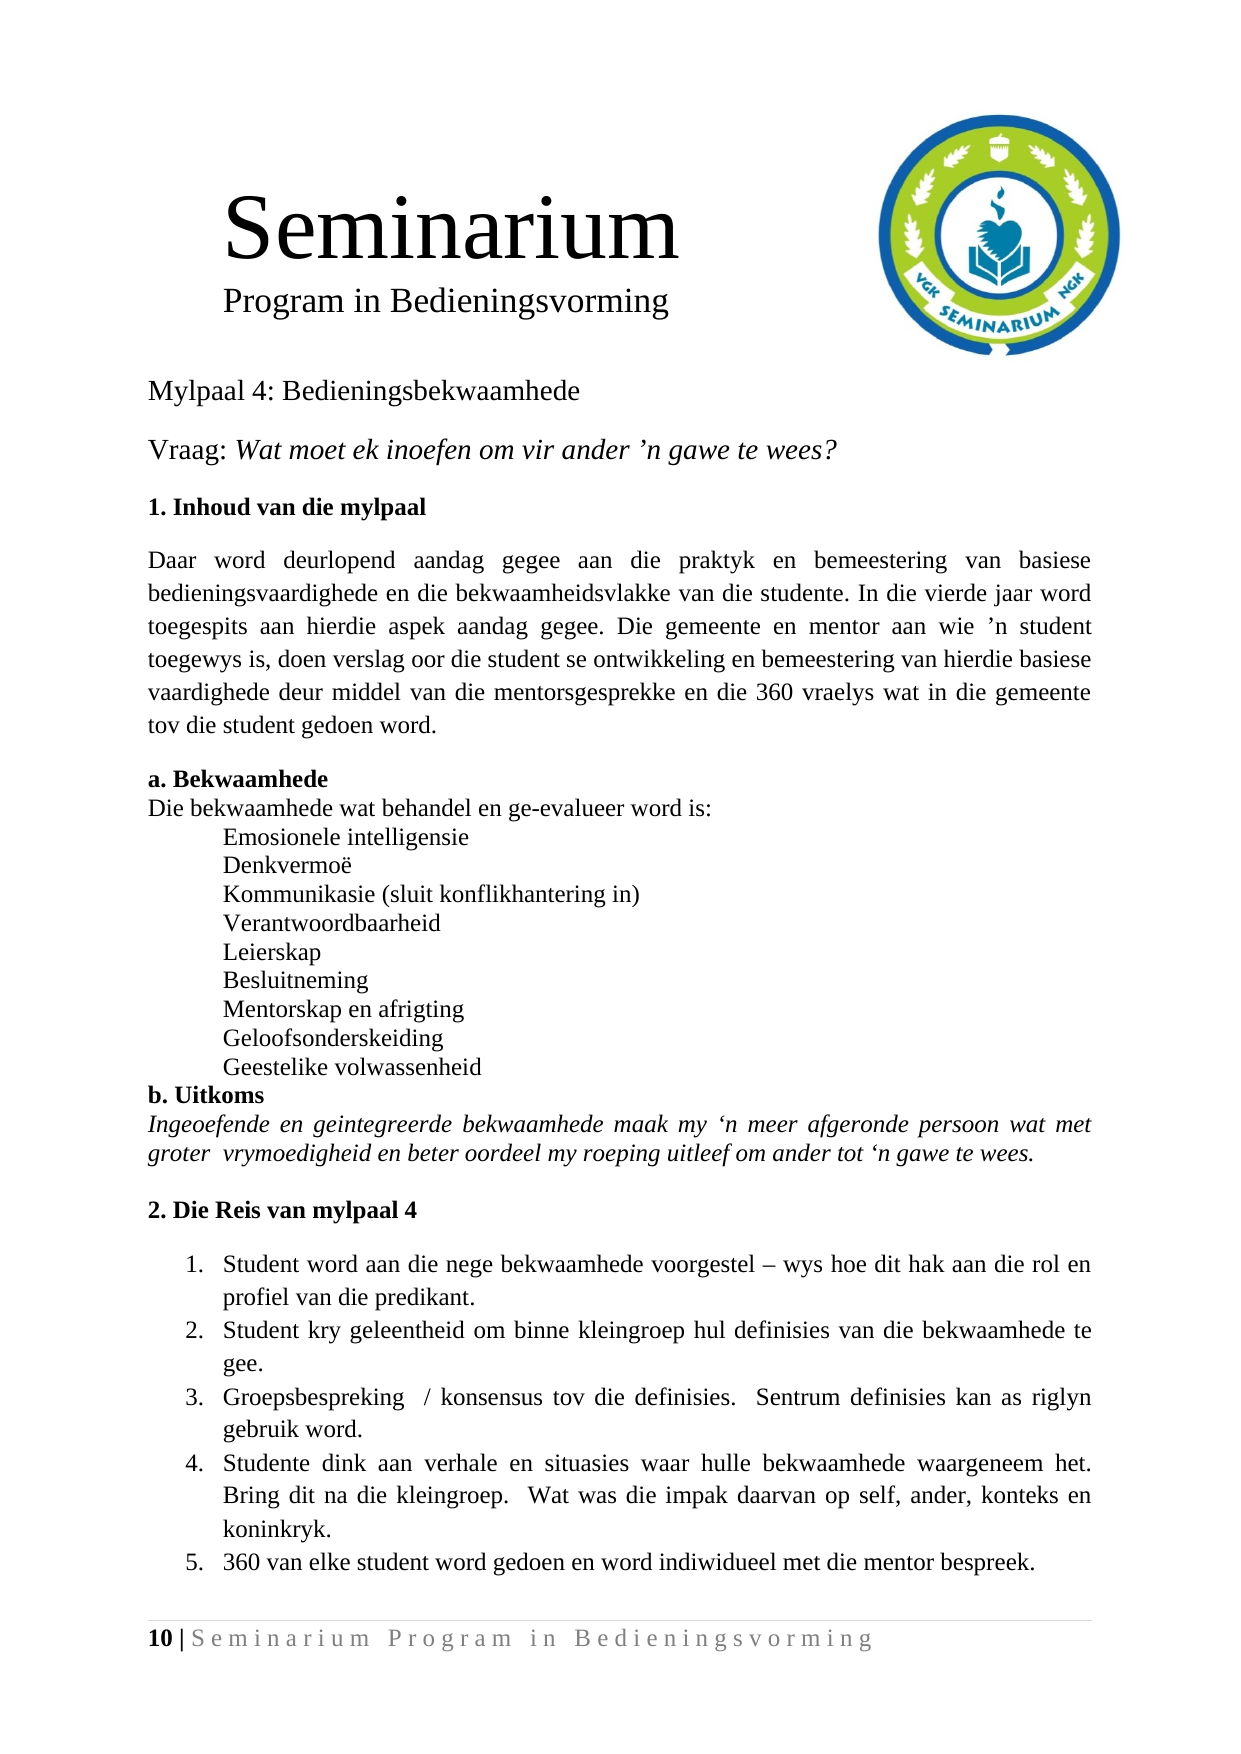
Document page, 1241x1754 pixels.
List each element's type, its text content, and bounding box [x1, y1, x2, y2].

text Denkvermoë Kommunikasie (sluit konflikhantering in) [223, 851, 1092, 908]
text b. Uitkoms [148, 1081, 1092, 1109]
list 360 van elke student word gedoen en word indiwidueel met die mentor bespreek. [185, 1547, 1092, 1575]
list Groepsbespreking / konsensus tov die definisies. Sentrum definisies kan as riglyn gebruik word. [185, 1382, 1092, 1443]
text Vraag: Wat moet ek inoefen om vir ander ’n gawe te wees? [148, 432, 1092, 466]
list Student word aan die nege bekwaamhede voorgestel – wys hoe dit hak aan die rol en profiel van die predikant. [185, 1249, 1092, 1311]
list Student kry geleentheid om binne kleingroep hul definisies van die bekwaamhede te gee. [185, 1316, 1092, 1377]
text Ingeoefende en geintegreerde bekwaamhede maak my ‘n meer afgeronde persoon wat met groter vrymoedigheid en beter oordeel my roeping uitleef om ander tot ‘n gawe te wees. [148, 1109, 1092, 1167]
text Mylpaal 4: Bedieningsbekwaamhede [148, 373, 1092, 406]
text Verantwoordbaarheid Leierskap Besluitneming Mentorskap en afrigting [223, 908, 1092, 1023]
list Studente dink aan verhale en situasies waar hulle bekwaamhede waargeneem het. Bring dit na die kleingroep. Wat was die impak daarvan op self, ander, konteks en koninkryk. [185, 1448, 1092, 1542]
text Geloofsonderskeiding Geestelike volwassenheid [223, 1023, 1092, 1081]
picture [817, 111, 1177, 365]
text Emosionele intelligensie [223, 822, 1092, 851]
text Seminarium [148, 171, 817, 279]
text Die bekwaamhede wat behandel en ge-evalueer word is: [148, 793, 1092, 822]
text a. Bekwaamhede [148, 764, 1092, 793]
text 2. Die Reis van mylpaal 4 [148, 1196, 1092, 1224]
text Daar word deurlopend aandag gegee aan die praktyk en bemeestering van basiese bedieningsvaardighede en die bekwaamheidsvlakke van die studente. In die vierde jaar word toegespits aan hierdie aspek aandag gegee. Die gemeente en mentor aan wie ’n student toegewys is, doen verslag oor die student se ontwikkeling en bemeestering van hierdie basiese vaardighede deur middel van die mentorsgesprekke en die 360 vraelys wat in die gemeente tov die student gedoen word. [148, 545, 1092, 739]
text Program in Bedieningsvorming [148, 279, 817, 320]
text 1. Inhoud van die mylpaal [148, 492, 1092, 520]
